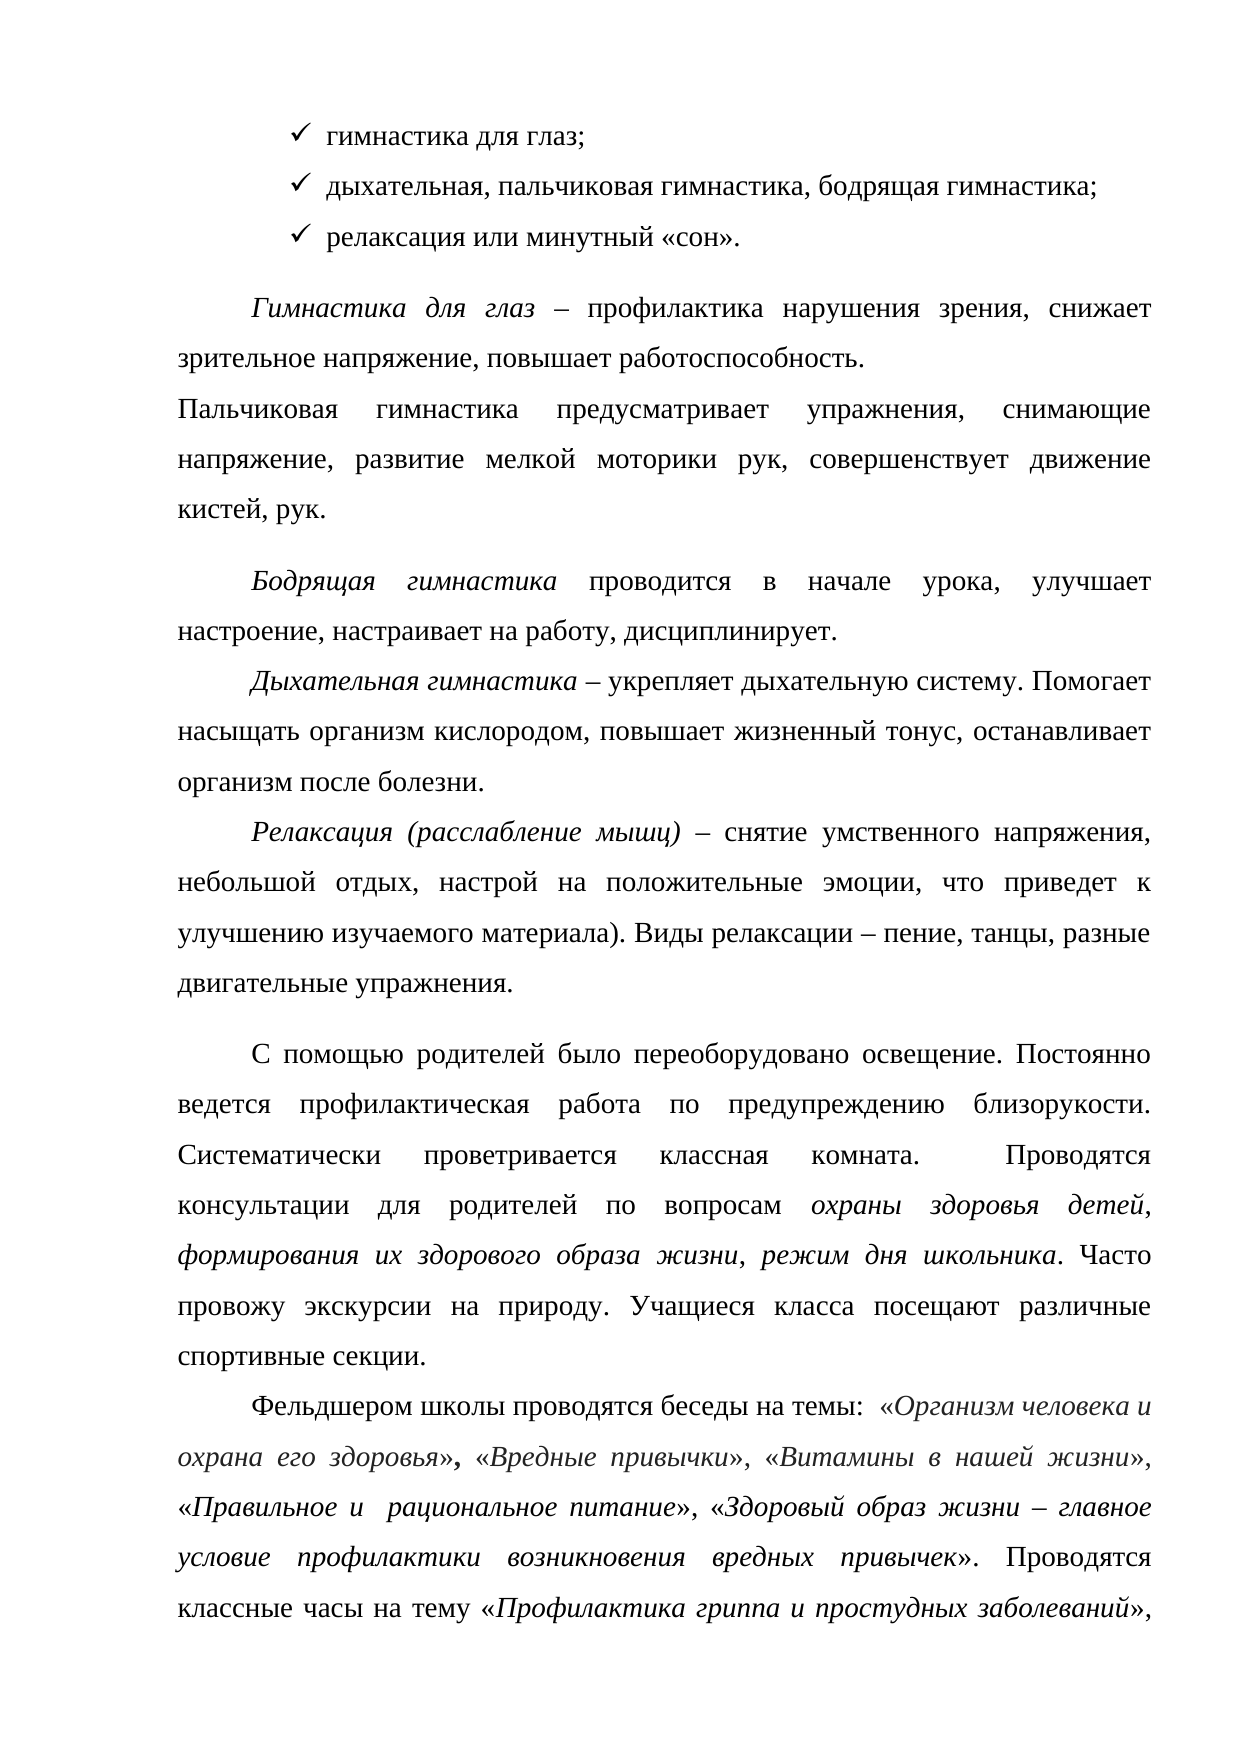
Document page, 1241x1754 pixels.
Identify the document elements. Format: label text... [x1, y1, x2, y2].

text Гимнастика для глаз – профилактика нарушения зрения, снижает зрительное напряжение, повышает работоспособность. [177, 290, 1152, 374]
list релаксация или минутный «сон». [288, 219, 1152, 253]
text Дыхательная гимнастика – укрепляет дыхательную систему. Помогает насыщать организм кислородом, повышает жизненный тонус, останавливает организм после болезни. [177, 663, 1152, 797]
list гимнастика для глаз; [288, 118, 1152, 152]
text Пальчиковая гимнастика предусматривает упражнения, снимающие напряжение, развитие мелкой моторики рук, совершенствует движение кистей, рук. [177, 391, 1152, 525]
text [177, 1472, 1152, 1623]
text Релаксация (расслабление мышц) – снятие умственного напряжения, небольшой отдых, настрой на положительные эмоции, что приведет к улучшению изучаемого материала). Виды релаксации – пение, танцы, разные двигательные упражнения. [177, 814, 1152, 999]
list дыхательная, пальчиковая гимнастика, бодрящая гимнастика; [288, 168, 1152, 202]
text Бодрящая гимнастика проводится в начале урока, улучшает настроение, настраивает на работу, дисциплинирует. [177, 563, 1152, 646]
text С помощью родителей было переоборудовано освещение. Постоянно ведется профилактическая работа по предупреждению близорукости. Систематически проветривается классная комната. Проводятся консультации для родителей по вопросам охраны здоровья детей, формирования их здорового образа жизни, режим дня школьника. Часто провожу экскурсии на природу. Учащиеся класса посещают различные спортивные секции. [177, 1036, 1152, 1372]
